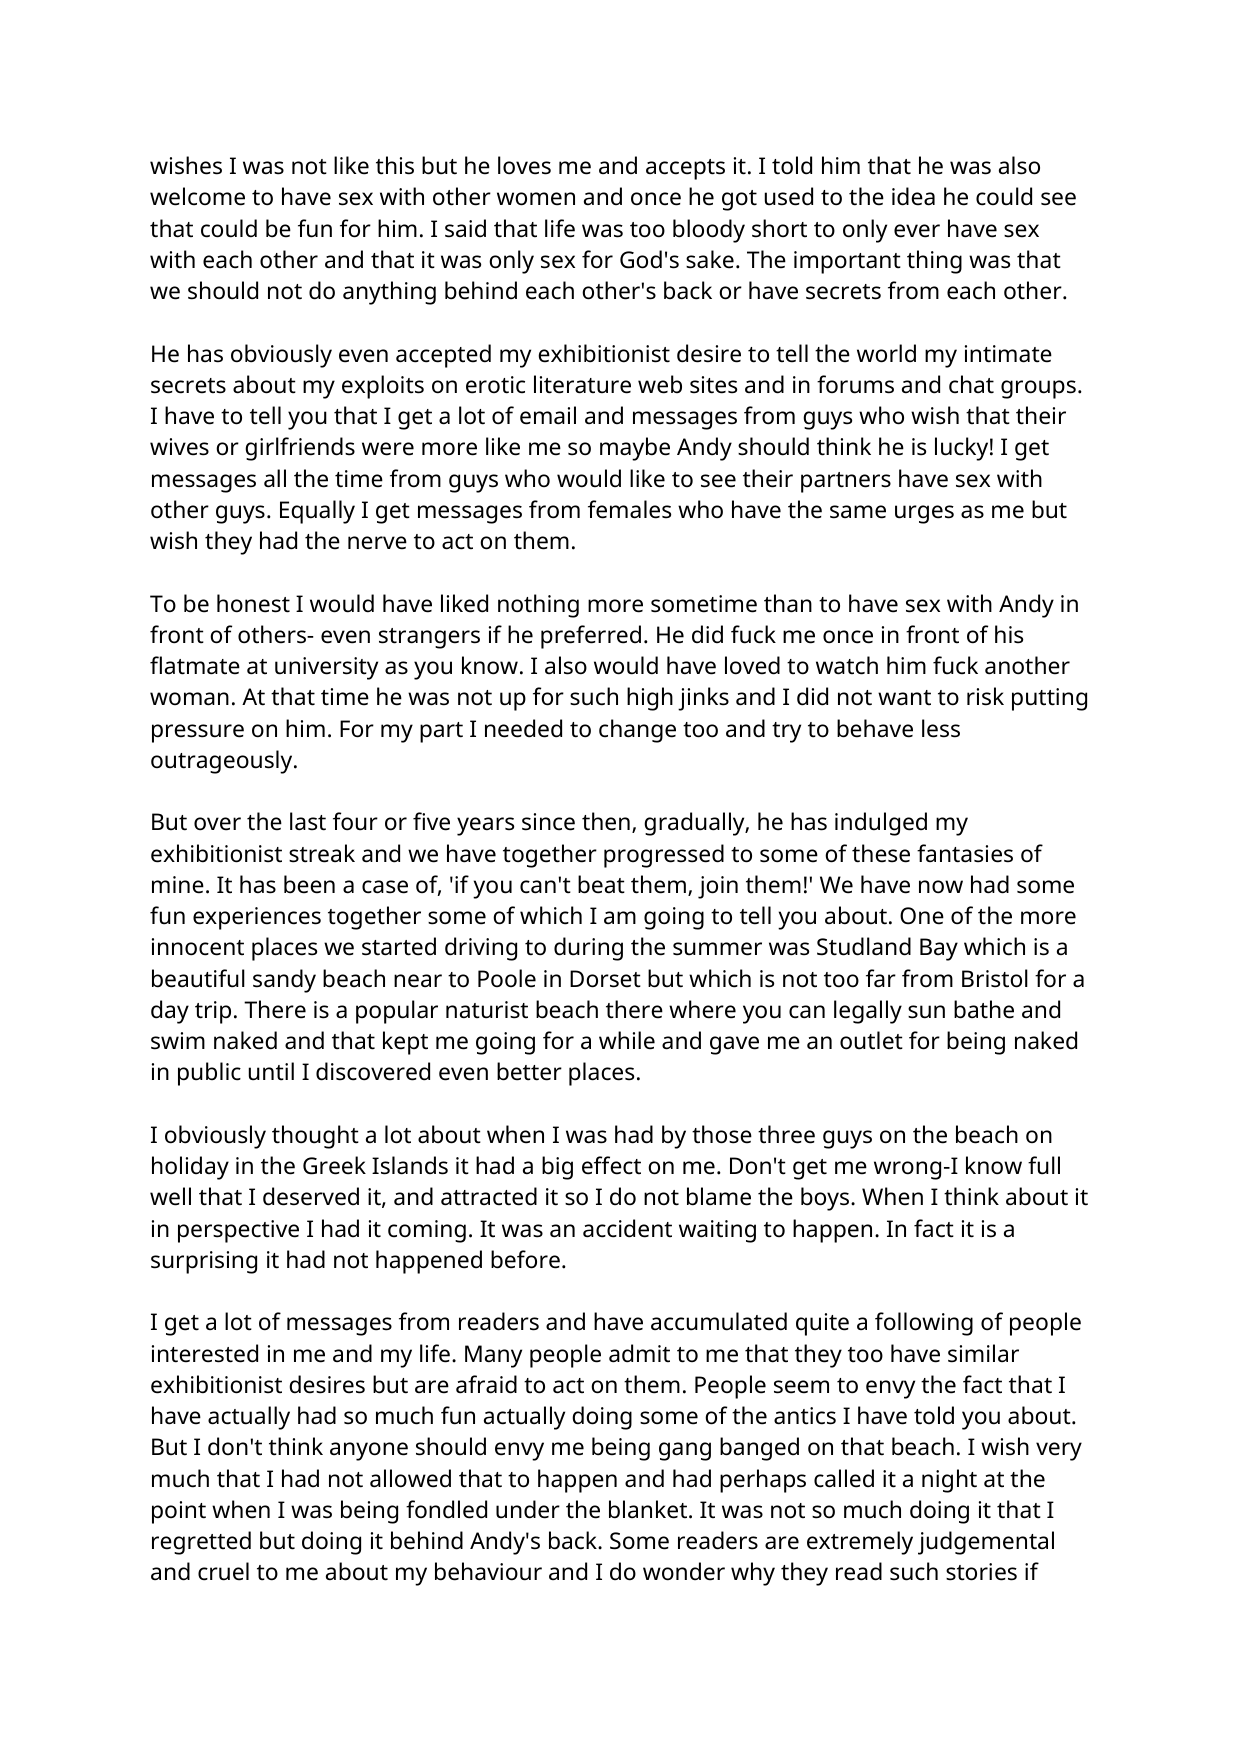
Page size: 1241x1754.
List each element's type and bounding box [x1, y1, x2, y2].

text [150, 150, 1090, 1587]
